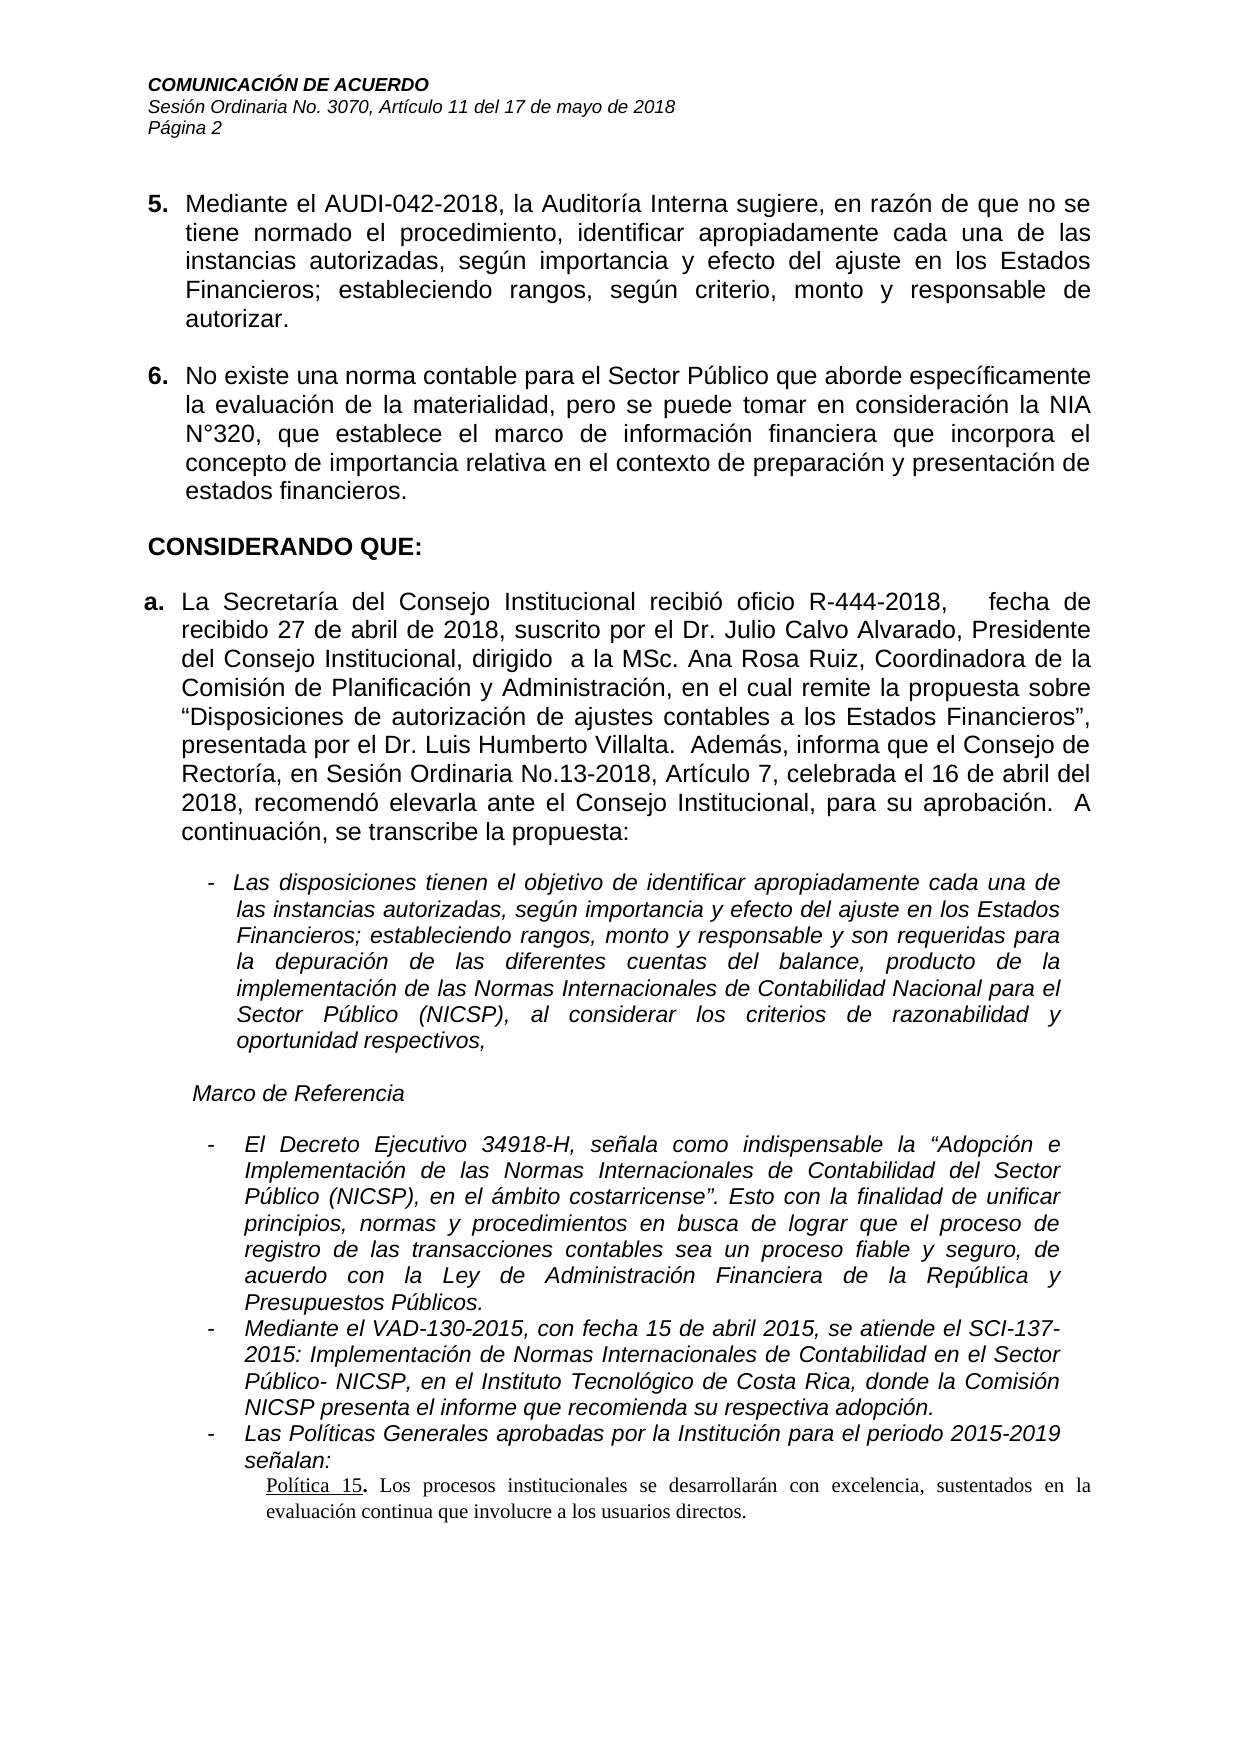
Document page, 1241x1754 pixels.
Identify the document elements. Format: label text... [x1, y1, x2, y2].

list El Decreto Ejecutivo 34918-H, señala como indispensable la “Adopción e Implementación de las Normas Internacionales de Contabilidad del Sector Público (NICSP), en el ámbito costarricense”. Esto con la finalidad de unificar principios, normas y procedimientos en busca de lograr que el proceso de registro de las transacciones contables sea un proceso fiable y seguro, de acuerdo con la Ley de Administración Financiera de la República y Presupuestos Públicos. [207, 1131, 1063, 1315]
text Política 15. Los procesos institucionales se desarrollarán con excelencia, sustentados en la evaluación continua que involucre a los usuarios directos. [266, 1473, 1092, 1523]
text - Las disposiciones tienen el objetivo de identificar apropiadamente cada una de las instancias autorizadas, según importancia y efecto del ajuste en los Estados Financieros; estableciendo rangos, monto y responsable y son requeridas para la depuración de las diferentes cuentas del balance, producto de la implementación de las Normas Internacionales de Contabilidad Nacional para el Sector Público (NICSP), al considerar los criterios de razonabilidad y oportunidad respectivos, [207, 869, 1063, 1054]
text Marco de Referencia [192, 1080, 1048, 1106]
list Las Políticas Generales aprobadas por la Institución para el periodo 2015-2019 señalan: [207, 1420, 1063, 1473]
text CONSIDERANDO QUE: [148, 531, 1092, 560]
list La Secretaría del Consejo Institucional recibió oficio R-444-2018, fecha de recibido 27 de abril de 2018, suscrito por el Dr. Julio Calvo Alvarado, Presidente del Consejo Institucional, dirigido a la MSc. Ana Rosa Ruiz, Coordinadora de la Comisión de Planificación y Administración, en el cual remite la propuesta sobre “Disposiciones de autorización de ajustes contables a los Estados Financieros”, presentada por el Dr. Luis Humberto Villalta. Además, informa que el Consejo de Rectoría, en Sesión Ordinaria No.13-2018, Artículo 7, celebrada el 16 de abril del 2018, recomendó elevarla ante el Consejo Institucional, para su aprobación. A continuación, se transcribe la propuesta: [144, 587, 1092, 845]
list Mediante el VAD-130-2015, con fecha 15 de abril 2015, se atiende el SCI-137-2015: Implementación de Normas Internacionales de Contabilidad en el Sector Público- NICSP, en el Instituto Tecnológico de Costa Rica, donde la Comisión NICSP presenta el informe que recomienda su respectiva adopción. [207, 1315, 1063, 1420]
list Mediante el AUDI-042-2018, la Auditoría Interna sugiere, en razón de que no se tiene normado el procedimiento, identificar apropiadamente cada una de las instancias autorizadas, según importancia y efecto del ajuste en los Estados Financieros; estableciendo rangos, según criterio, monto y responsable de autorizar. [148, 189, 1092, 333]
list No existe una norma contable para el Sector Público que aborde específicamente la evaluación de la materialidad, pero se puede tomar en consideración la NIA N°320, que establece el marco de información financiera que incorpora el concepto de importancia relativa en el contexto de preparación y presentación de estados financieros. [148, 361, 1092, 505]
